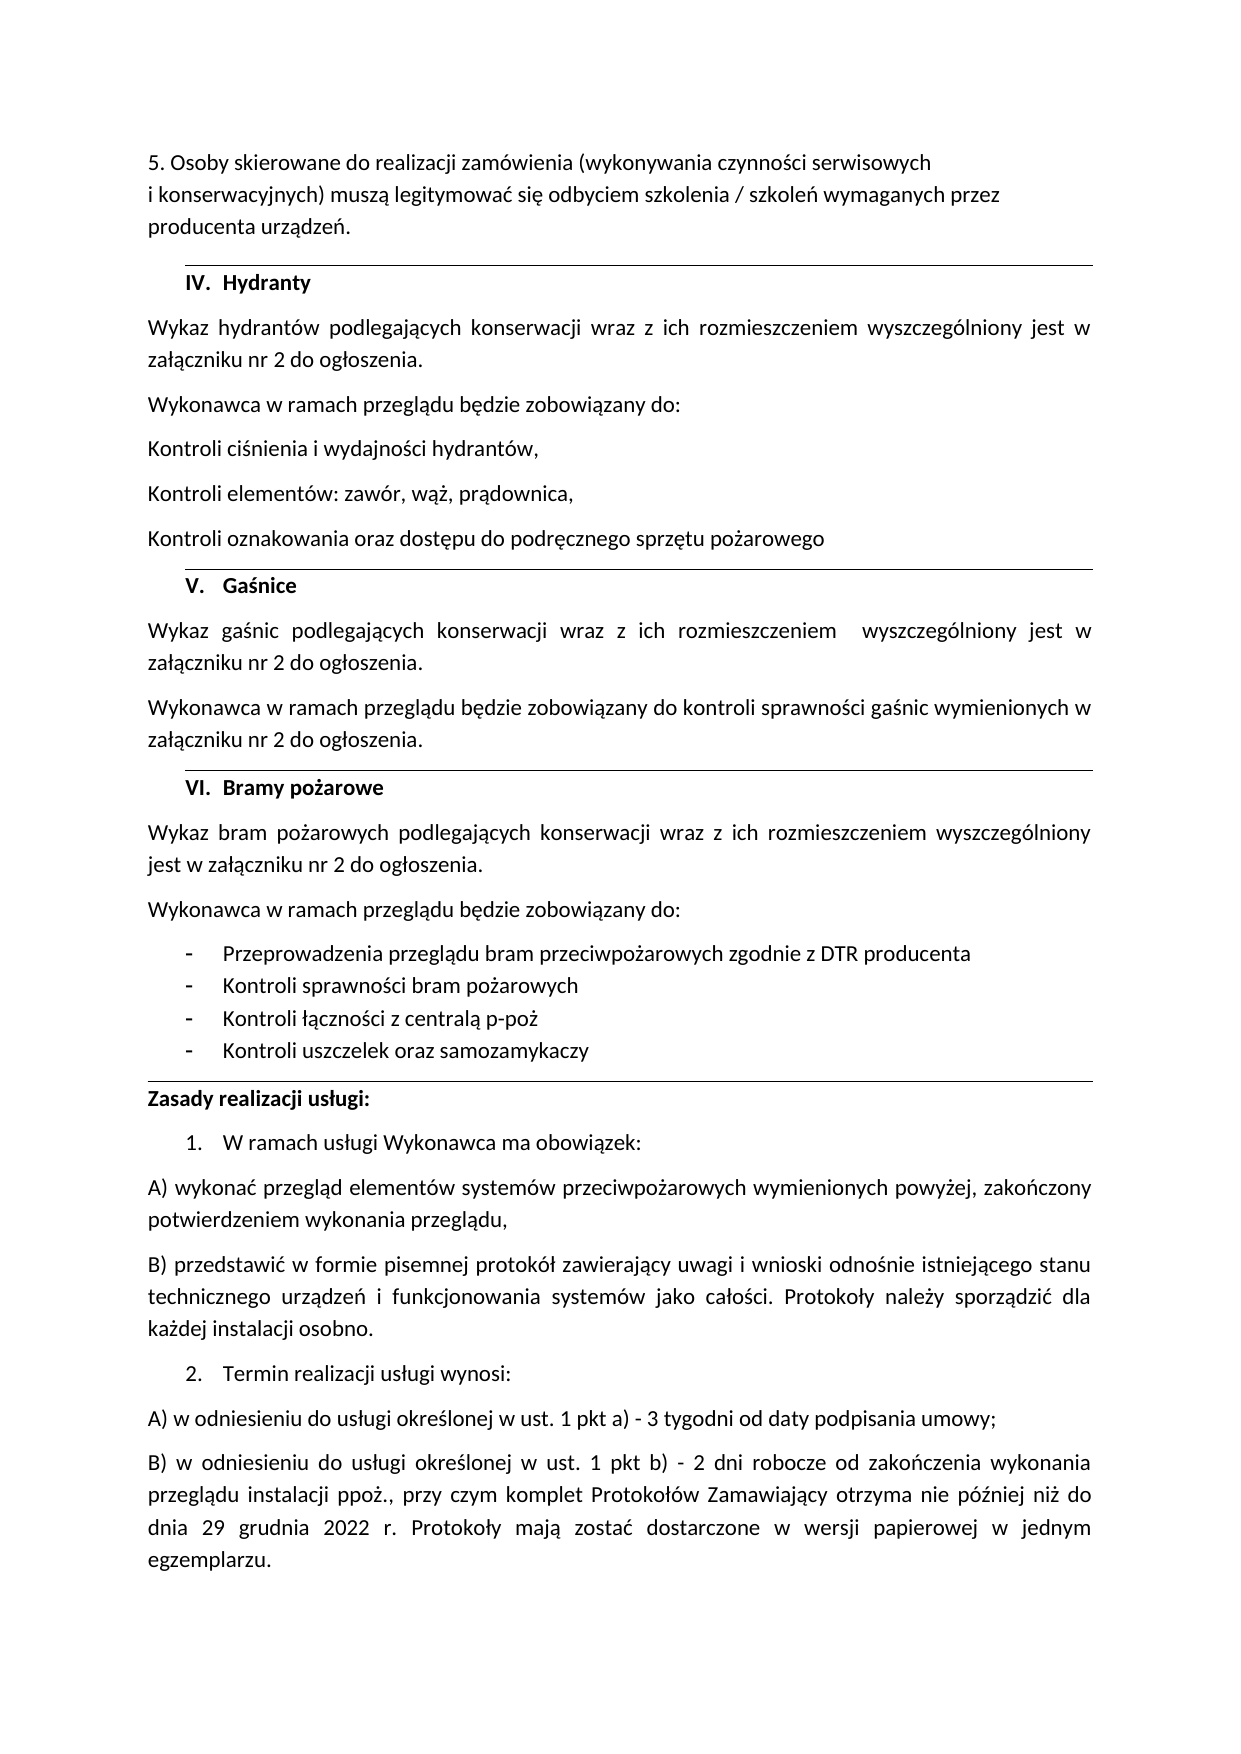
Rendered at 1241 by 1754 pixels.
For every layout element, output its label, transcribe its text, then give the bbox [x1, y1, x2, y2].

text Wykaz hydrantów podlegających konserwacji wraz z ich rozmieszczeniem wyszczególniony jest w załączniku nr 2 do ogłoszenia. [148, 313, 1093, 373]
list Gaśnice [185, 570, 1093, 599]
list Przeprowadzenia przeglądu bram przeciwpożarowych zgodnie z DTR producenta [185, 939, 1093, 967]
list Bramy pożarowe [185, 771, 1093, 801]
text Wykonawca w ramach przeglądu będzie zobowiązany do: [148, 895, 1093, 923]
list Kontroli uszczelek oraz samozamykaczy [185, 1036, 1093, 1064]
list Hydranty [185, 266, 1093, 296]
text A) w odniesieniu do usługi określonej w ust. 1 pkt a) - 3 tygodni od daty podpisania umowy; [148, 1404, 1093, 1432]
list Kontroli sprawności bram pożarowych [185, 972, 1093, 999]
text Wykaz gaśnic podlegających konserwacji wraz z ich rozmieszczeniem wyszczególniony jest w załączniku nr 2 do ogłoszenia. [148, 616, 1093, 676]
text Zasady realizacji usługi: [148, 1082, 1093, 1112]
list Termin realizacji usługi wynosi: [185, 1359, 1093, 1387]
text Kontroli oznakowania oraz dostępu do podręcznego sprzętu pożarowego [148, 524, 1093, 552]
text Kontroli elementów: zawór, wąż, prądownica, [148, 479, 1093, 507]
text Kontroli ciśnienia i wydajności hydrantów, [148, 434, 1093, 462]
text 5. Osoby skierowane do realizacji zamówienia (wykonywania czynności serwisowych i konserwacyjnych) muszą legitymować się odbyciem szkolenia / szkoleń wymaganych przez producenta urządzeń. [148, 148, 1093, 240]
text Wykonawca w ramach przeglądu będzie zobowiązany do kontroli sprawności gaśnic wymienionych w załączniku nr 2 do ogłoszenia. [148, 693, 1093, 753]
list Kontroli łączności z centralą p-poż [185, 1004, 1093, 1032]
list W ramach usługi Wykonawca ma obowiązek: [185, 1128, 1093, 1156]
text B) w odniesieniu do usługi określonej w ust. 1 pkt b) - 2 dni robocze od zakończenia wykonania przeglądu instalacji ppoż., przy czym komplet Protokołów Zamawiający otrzyma nie później niż do dnia 29 grudnia 2022 r. Protokoły mają zostać dostarczone w wersji papierowej w jednym egzemplarzu. [148, 1448, 1093, 1573]
text B) przedstawić w formie pisemnej protokół zawierający uwagi i wnioski odnośnie istniejącego stanu technicznego urządzeń i funkcjonowania systemów jako całości. Protokoły należy sporządzić dla każdej instalacji osobno. [148, 1250, 1093, 1342]
text Wykaz bram pożarowych podlegających konserwacji wraz z ich rozmieszczeniem wyszczególniony jest w załączniku nr 2 do ogłoszenia. [148, 818, 1093, 878]
text Wykonawca w ramach przeglądu będzie zobowiązany do: [148, 390, 1093, 418]
text A) wykonać przegląd elementów systemów przeciwpożarowych wymienionych powyżej, zakończony potwierdzeniem wykonania przeglądu, [148, 1173, 1093, 1233]
